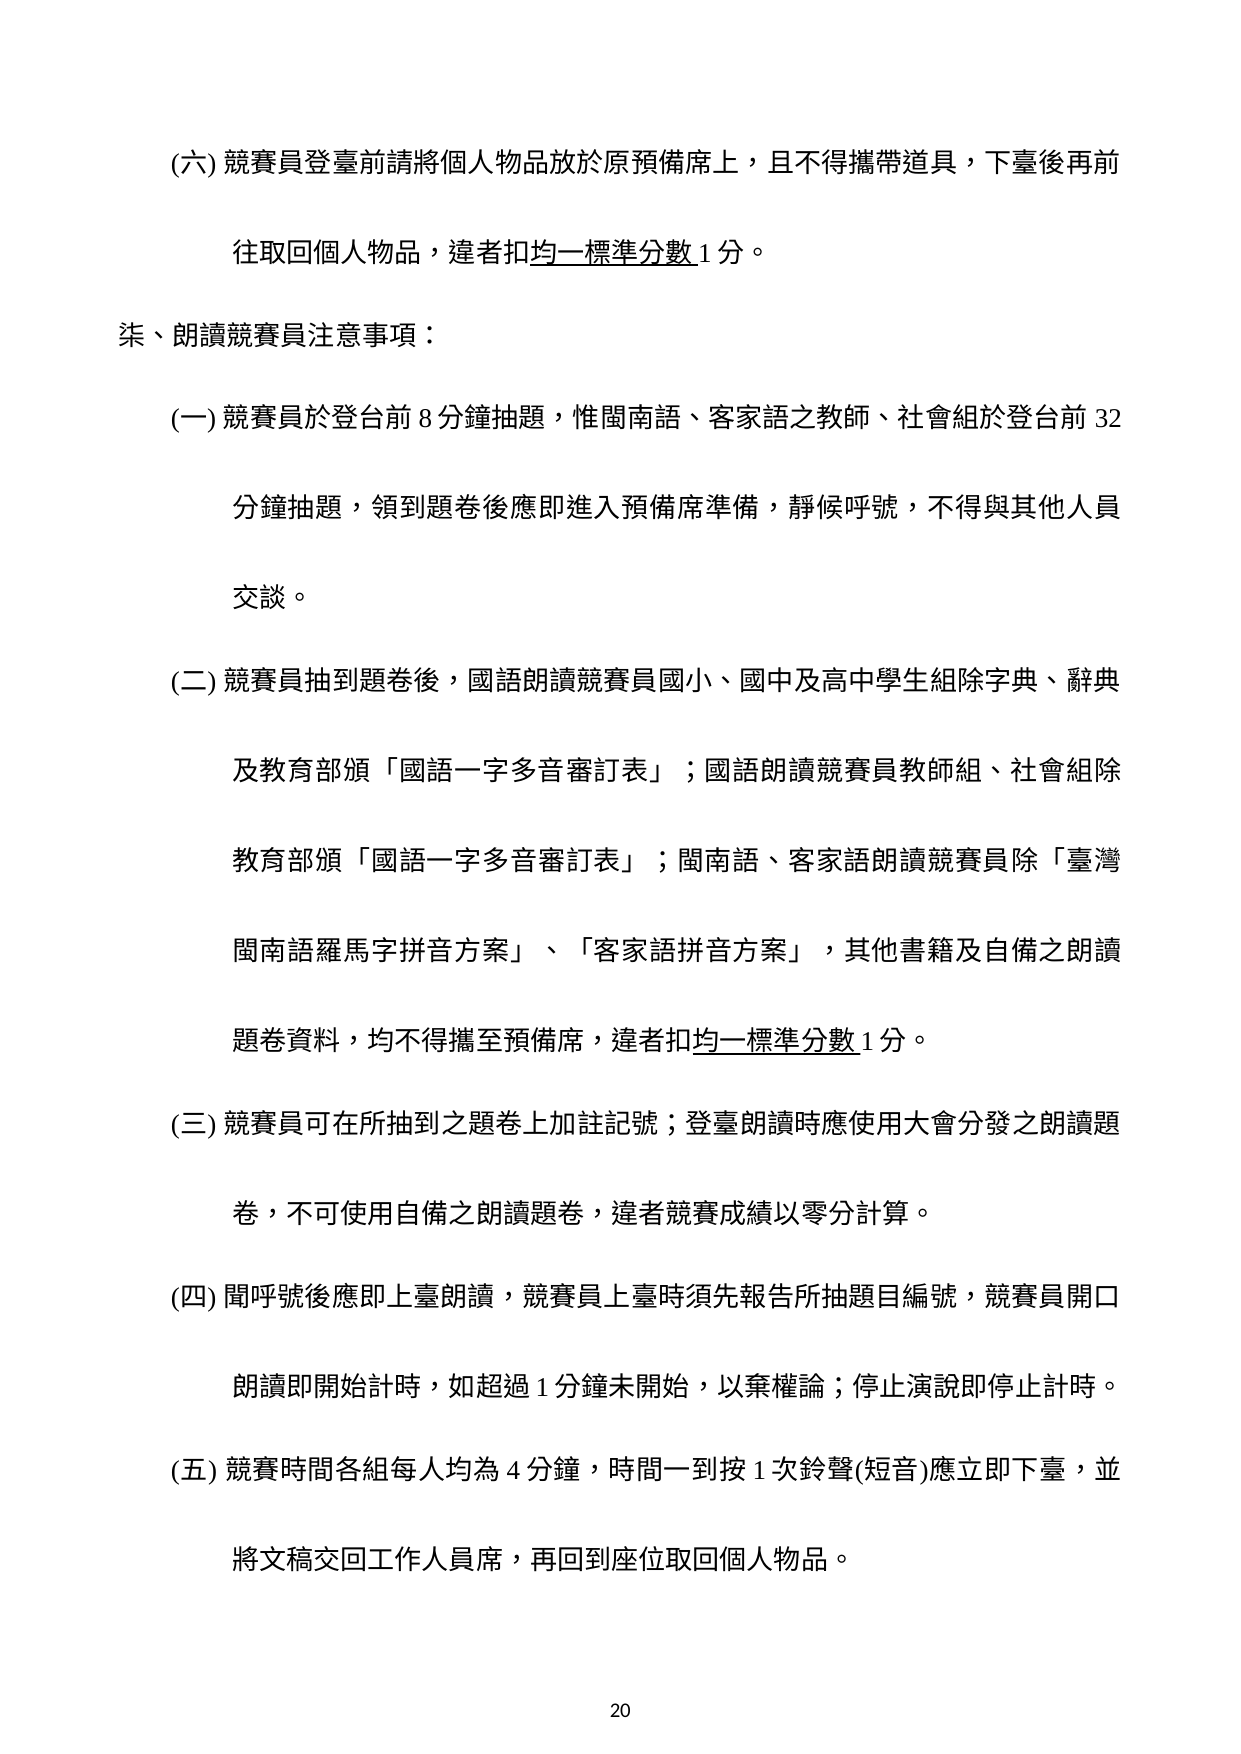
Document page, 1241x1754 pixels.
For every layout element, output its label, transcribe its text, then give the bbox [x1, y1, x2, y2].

text (五) 競賽時間各組每人均為4分鐘，時間一到按1次鈴聲(短音)應立即下臺，並將文稿交回工作人員席，再回到座位取回個人物品。 [171, 1430, 1122, 1595]
text (三) 競賽員可在所抽到之題卷上加註記號；登臺朗讀時應使用大會分發之朗讀題卷，不可使用自備之朗讀題卷，違者競賽成績以零分計算。 [171, 1084, 1122, 1249]
text (四) 聞呼號後應即上臺朗讀，競賽員上臺時須先報告所抽題目編號，競賽員開口朗讀即開始計時，如超過1分鐘未開始，以棄權論；停止演說即停止計時。 [171, 1257, 1122, 1422]
text (六) 競賽員登臺前請將個人物品放於原預備席上，且不得攜帶道具，下臺後再前往取回個人物品，違者扣均一標準分數1分。 [171, 123, 1122, 288]
text (一) 競賽員於登台前8分鐘抽題，惟閩南語、客家語之教師、社會組於登台前32分鐘抽題，領到題卷後應即進入預備席準備，靜候呼號，不得與其他人員交談。 [171, 378, 1122, 633]
text (二) 競賽員抽到題卷後，國語朗讀競賽員國小、國中及高中學生組除字典、辭典及教育部頒「國語一字多音審訂表」；國語朗讀競賽員教師組、社會組除教育部頒「國語一字多音審訂表」；閩南語、客家語朗讀競賽員除「臺灣閩南語羅馬字拼音方案」、「客家語拼音方案」，其他書籍及自備之朗讀題卷資料，均不得攜至預備席，違者扣均一標準分數1分。 [171, 641, 1122, 1076]
list 柒、朗讀競賽員注意事項： [118, 296, 1122, 371]
